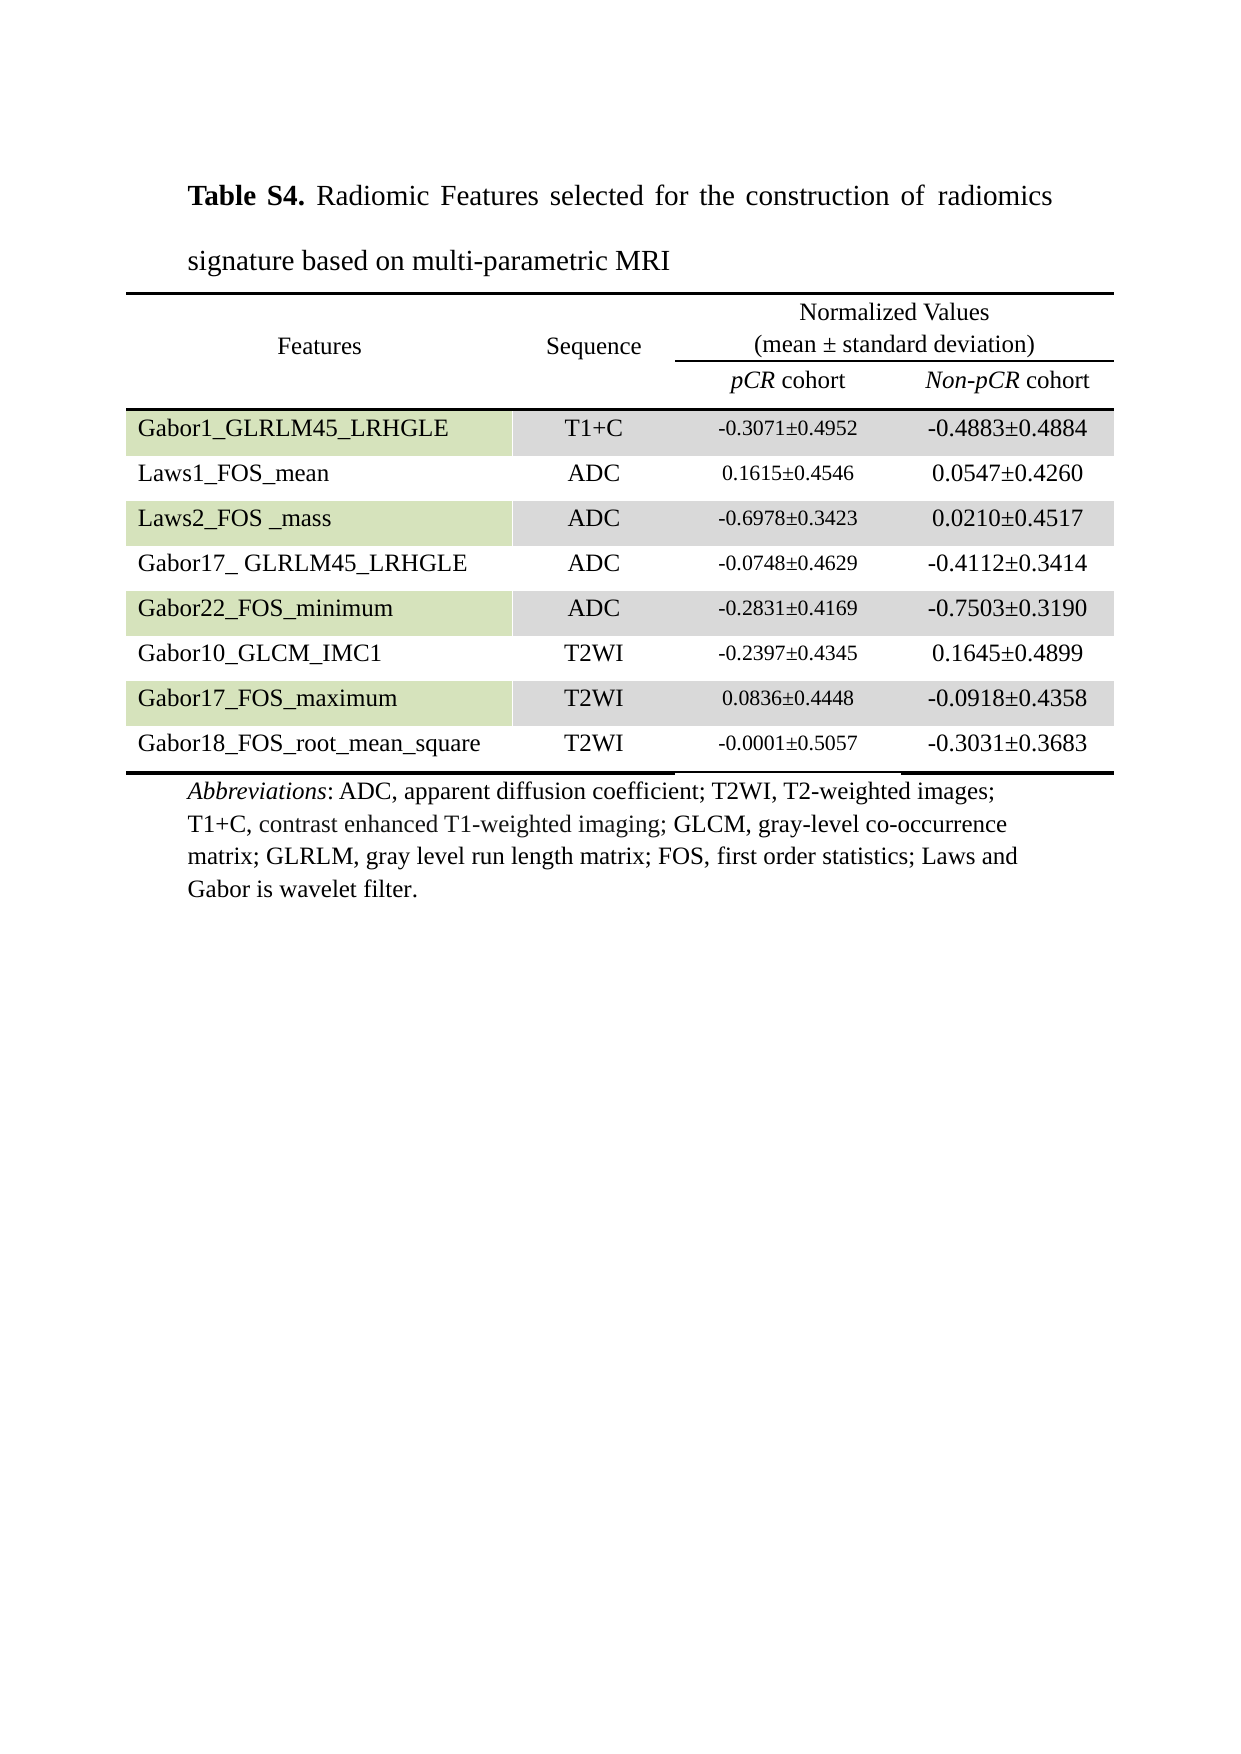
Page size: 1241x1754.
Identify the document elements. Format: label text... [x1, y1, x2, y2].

table_cell Laws1_FOS_mean [126, 456, 512, 501]
table_cell Gabor22_FOS_minimum [126, 591, 512, 636]
table_cell -0.2397±0.4345 [675, 636, 901, 681]
table_cell -0.0001±0.5057 [675, 726, 901, 771]
table_cell -0.4112±0.3414 [901, 546, 1114, 591]
table_cell ADC [513, 501, 675, 546]
table_cell T1+C [513, 411, 675, 456]
table_cell Gabor10_GLCM_IMC1 [126, 636, 512, 681]
table_cell 0.1615±0.4546 [675, 456, 901, 501]
table_cell -0.6978±0.3423 [675, 501, 901, 546]
table_cell ADC [513, 546, 675, 591]
table_header Normalized Values (mean ± standard deviation) [675, 295, 1114, 360]
table_cell Gabor17_ GLRLM45_LRHGLE [126, 546, 512, 591]
text Table S4. Radiomic Features selected for the construction of radiomics signature based on multi-parametric MRI [187, 162, 1053, 292]
table_header Sequence [513, 295, 675, 408]
table_cell T2WI [513, 726, 675, 771]
table_cell pCR cohort [675, 362, 901, 408]
table_cell T2WI [513, 636, 675, 681]
table_cell -0.2831±0.4169 [675, 591, 901, 636]
table_cell 0.0210±0.4517 [901, 501, 1114, 546]
table_cell Gabor1_GLRLM45_LRHGLE [126, 411, 512, 456]
table_cell 0.0836±0.4448 [675, 681, 901, 726]
table_cell 0.1645±0.4899 [901, 636, 1114, 681]
text Abbreviations: ADC, apparent diffusion coefficient; T2WI, T2-weighted images; T1+C, contrast enhanced T1-weighted imaging; GLCM, gray-level co-occurrence matrix; GLRLM, gray level run length matrix; FOS, first order statistics; Laws and Gabor is wavelet filter. [187, 774, 1053, 904]
table_cell Non-pCR cohort [901, 362, 1114, 408]
table_cell -0.0918±0.4358 [901, 681, 1114, 726]
table_cell -0.7503±0.3190 [901, 591, 1114, 636]
table_cell T2WI [513, 681, 675, 726]
table_cell -0.4883±0.4884 [901, 411, 1114, 456]
table_cell -0.0748±0.4629 [675, 546, 901, 591]
table_cell 0.0547±0.4260 [901, 456, 1114, 501]
table_cell -0.3031±0.3683 [901, 726, 1114, 771]
table_cell Gabor17_FOS_maximum [126, 681, 512, 726]
table_cell Laws2_FOS _mass [126, 501, 512, 546]
table_cell ADC [513, 456, 675, 501]
table_cell ADC [513, 591, 675, 636]
table_cell Gabor18_FOS_root_mean_square [126, 726, 512, 771]
table_cell -0.3071±0.4952 [675, 411, 901, 456]
table_header Features [126, 295, 512, 408]
